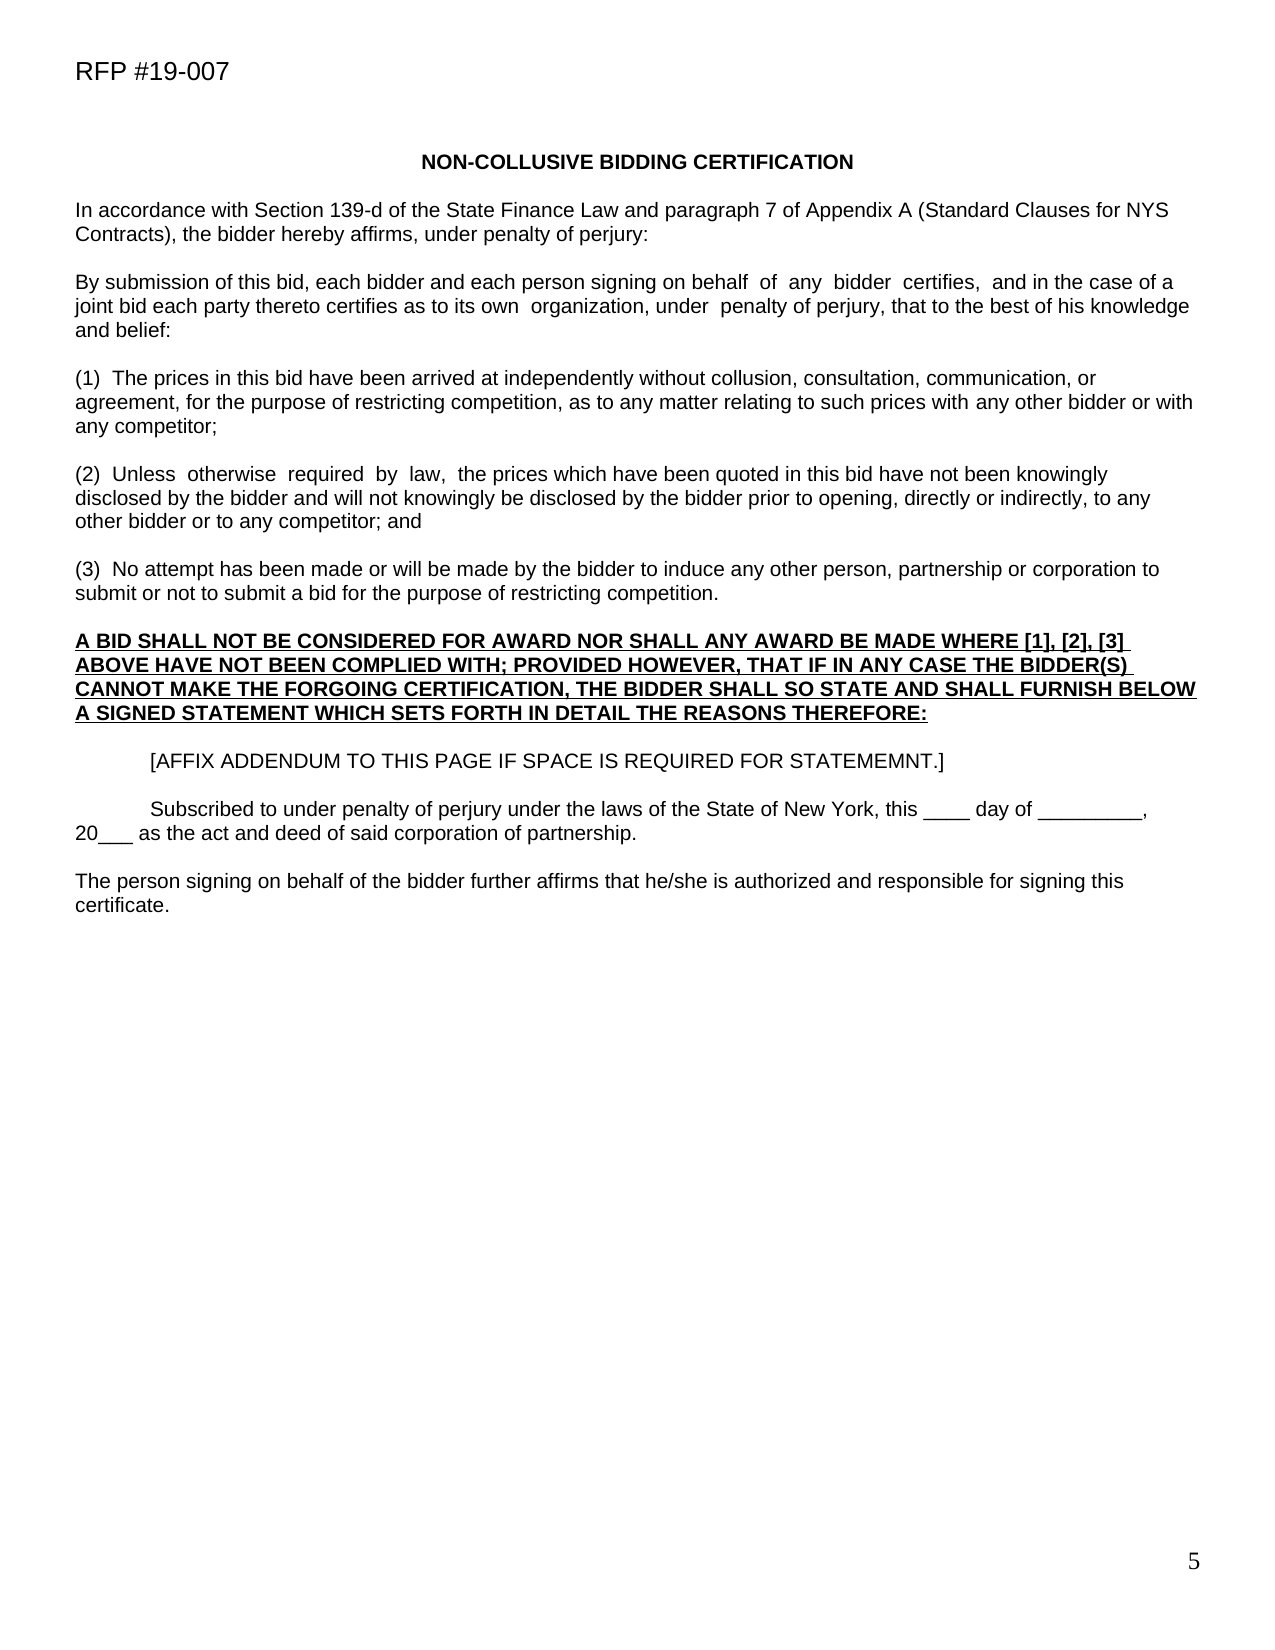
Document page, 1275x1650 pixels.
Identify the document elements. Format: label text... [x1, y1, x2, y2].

text (2) Unless otherwise required by law, the prices which have been quoted in this bid have not been knowingly disclosed by the bidder and will not knowingly be disclosed by the bidder prior to opening, directly or indirectly, to any other bidder or to any competitor; and [75, 461, 1200, 533]
text In accordance with Section 139-d of the State Finance Law and paragraph 7 of Appendix A (Standard Clauses for NYS Contracts), the bidder hereby affirms, under penalty of perjury: [75, 198, 1200, 246]
text A BID SHALL NOT BE CONSIDERED FOR AWARD NOR SHALL ANY AWARD BE MADE WHERE [1], [2], [3] ABOVE HAVE NOT BEEN COMPLIED WITH; PROVIDED HOWEVER, THAT IF IN ANY CASE THE BIDDER(S) CANNOT MAKE THE FORGOING CERTIFICATION, THE BIDDER SHALL SO STATE AND SHALL FURNISH BELOW A SIGNED STATEMENT WHICH SETS FORTH IN DETAIL THE REASONS THEREFORE: [75, 629, 1200, 725]
title NON-COLLUSIVE BIDDING CERTIFICATION [75, 150, 1200, 174]
text (1) The prices in this bid have been arrived at independently without collusion, consultation, communication, or agreement, for the purpose of restricting competition, as to any matter relating to such prices with any other bidder or with any competitor; [75, 366, 1200, 437]
text (3) No attempt has been made or will be made by the bidder to induce any other person, partnership or corporation to submit or not to submit a bid for the purpose of restricting competition. [75, 557, 1200, 605]
text Subscribed to under penalty of perjury under the laws of the State of New York, this ____ day of _________, 20___ as the act and deed of said corporation of partnership. [75, 797, 1200, 845]
text By submission of this bid, each bidder and each person signing on behalf of any bidder certifies, and in the case of a joint bid each party thereto certifies as to its own organization, under penalty of perjury, that to the best of his knowledge and belief: [75, 270, 1200, 342]
text [AFFIX ADDENDUM TO THIS PAGE IF SPACE IS REQUIRED FOR STATEMEMNT.] [150, 749, 1200, 773]
text The person signing on behalf of the bidder further affirms that he/she is authorized and responsible for signing this certificate. [75, 869, 1200, 917]
